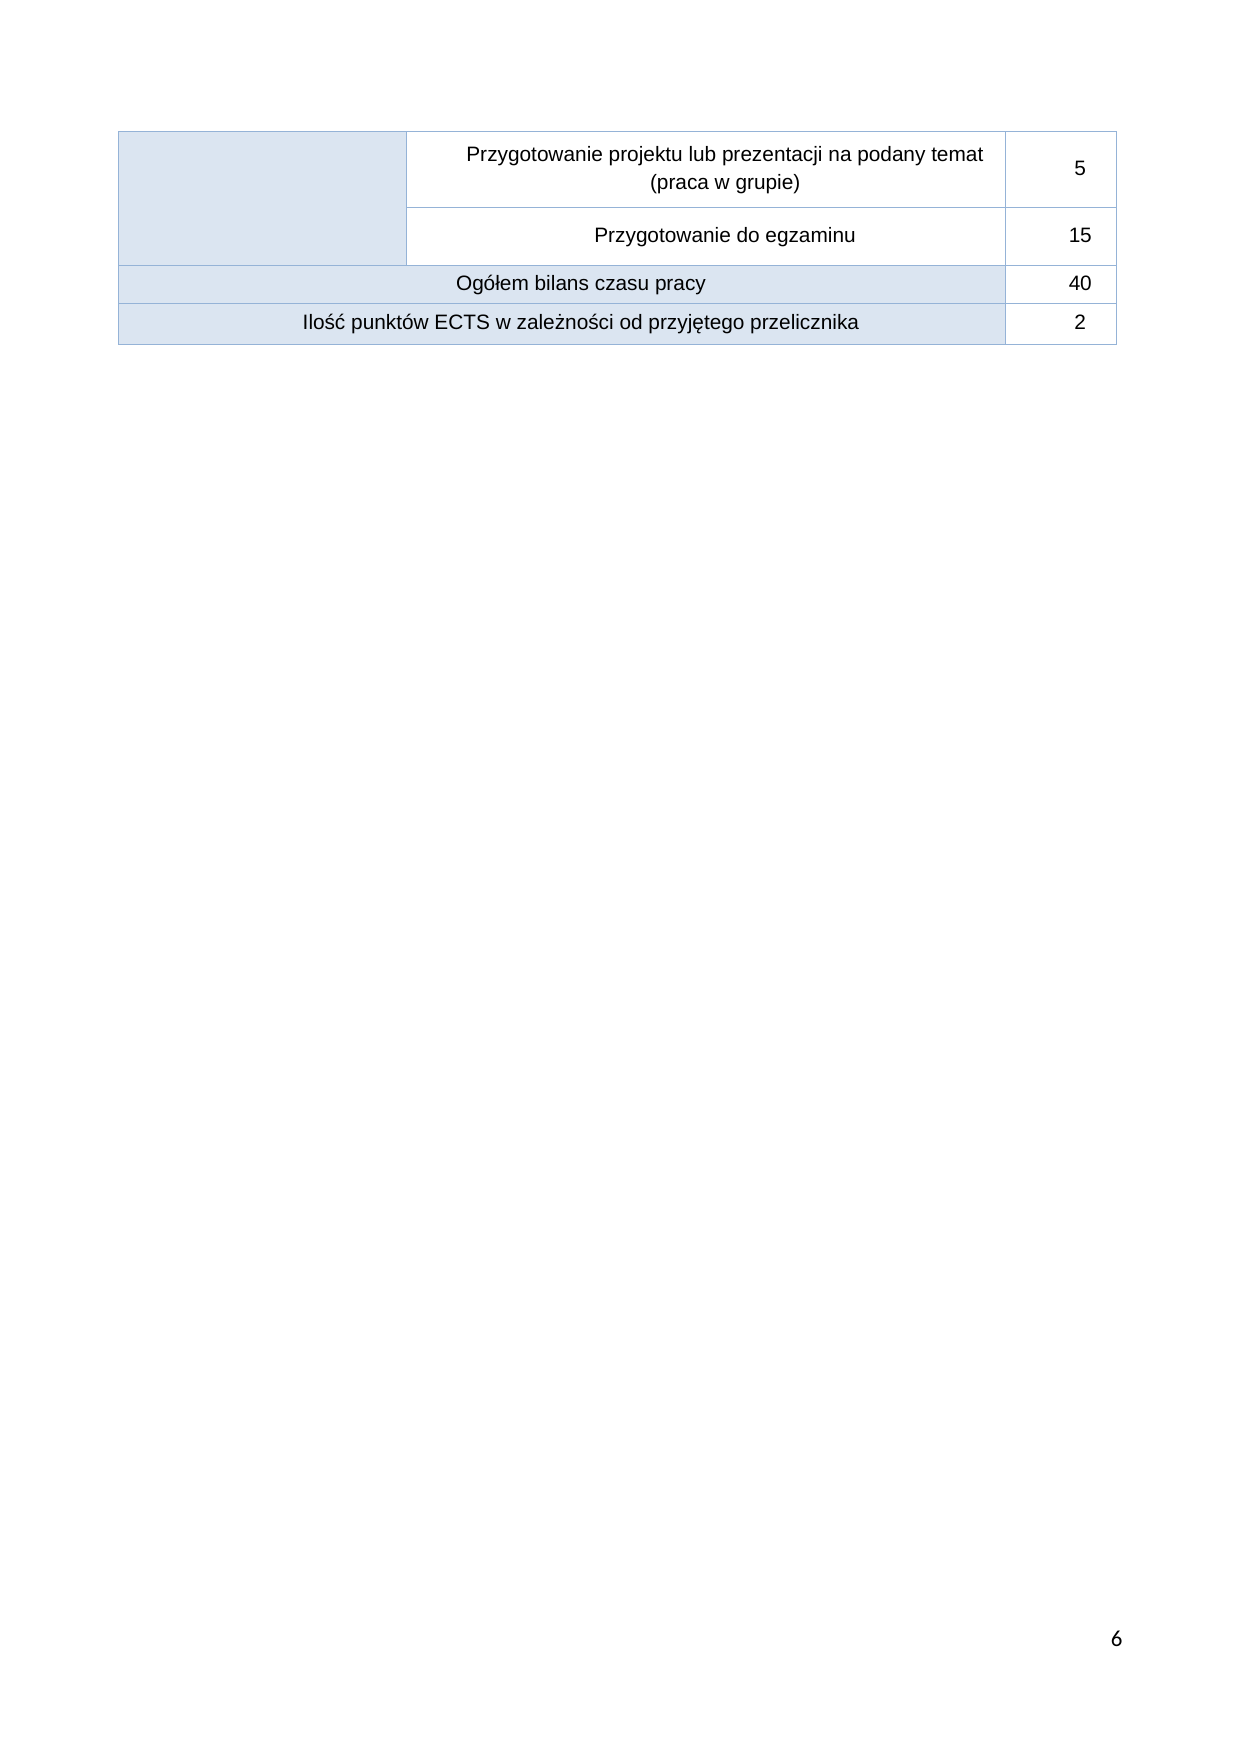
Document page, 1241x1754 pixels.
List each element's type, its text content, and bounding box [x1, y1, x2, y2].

table_cell Przygotowanie do egzaminu [407, 208, 1005, 265]
table_cell Przygotowanie projektu lub prezentacji na podany temat (praca w grupie) [407, 132, 1005, 207]
table_cell Ilość punktów ECTS w zależności od przyjętego przelicznika [119, 304, 1005, 344]
table_cell 5 [1006, 132, 1116, 207]
table_cell 2 [1006, 304, 1116, 344]
table_cell Ogółem bilans czasu pracy [119, 266, 1005, 303]
table_cell 15 [1006, 208, 1116, 265]
table_cell 40 [1006, 266, 1116, 303]
